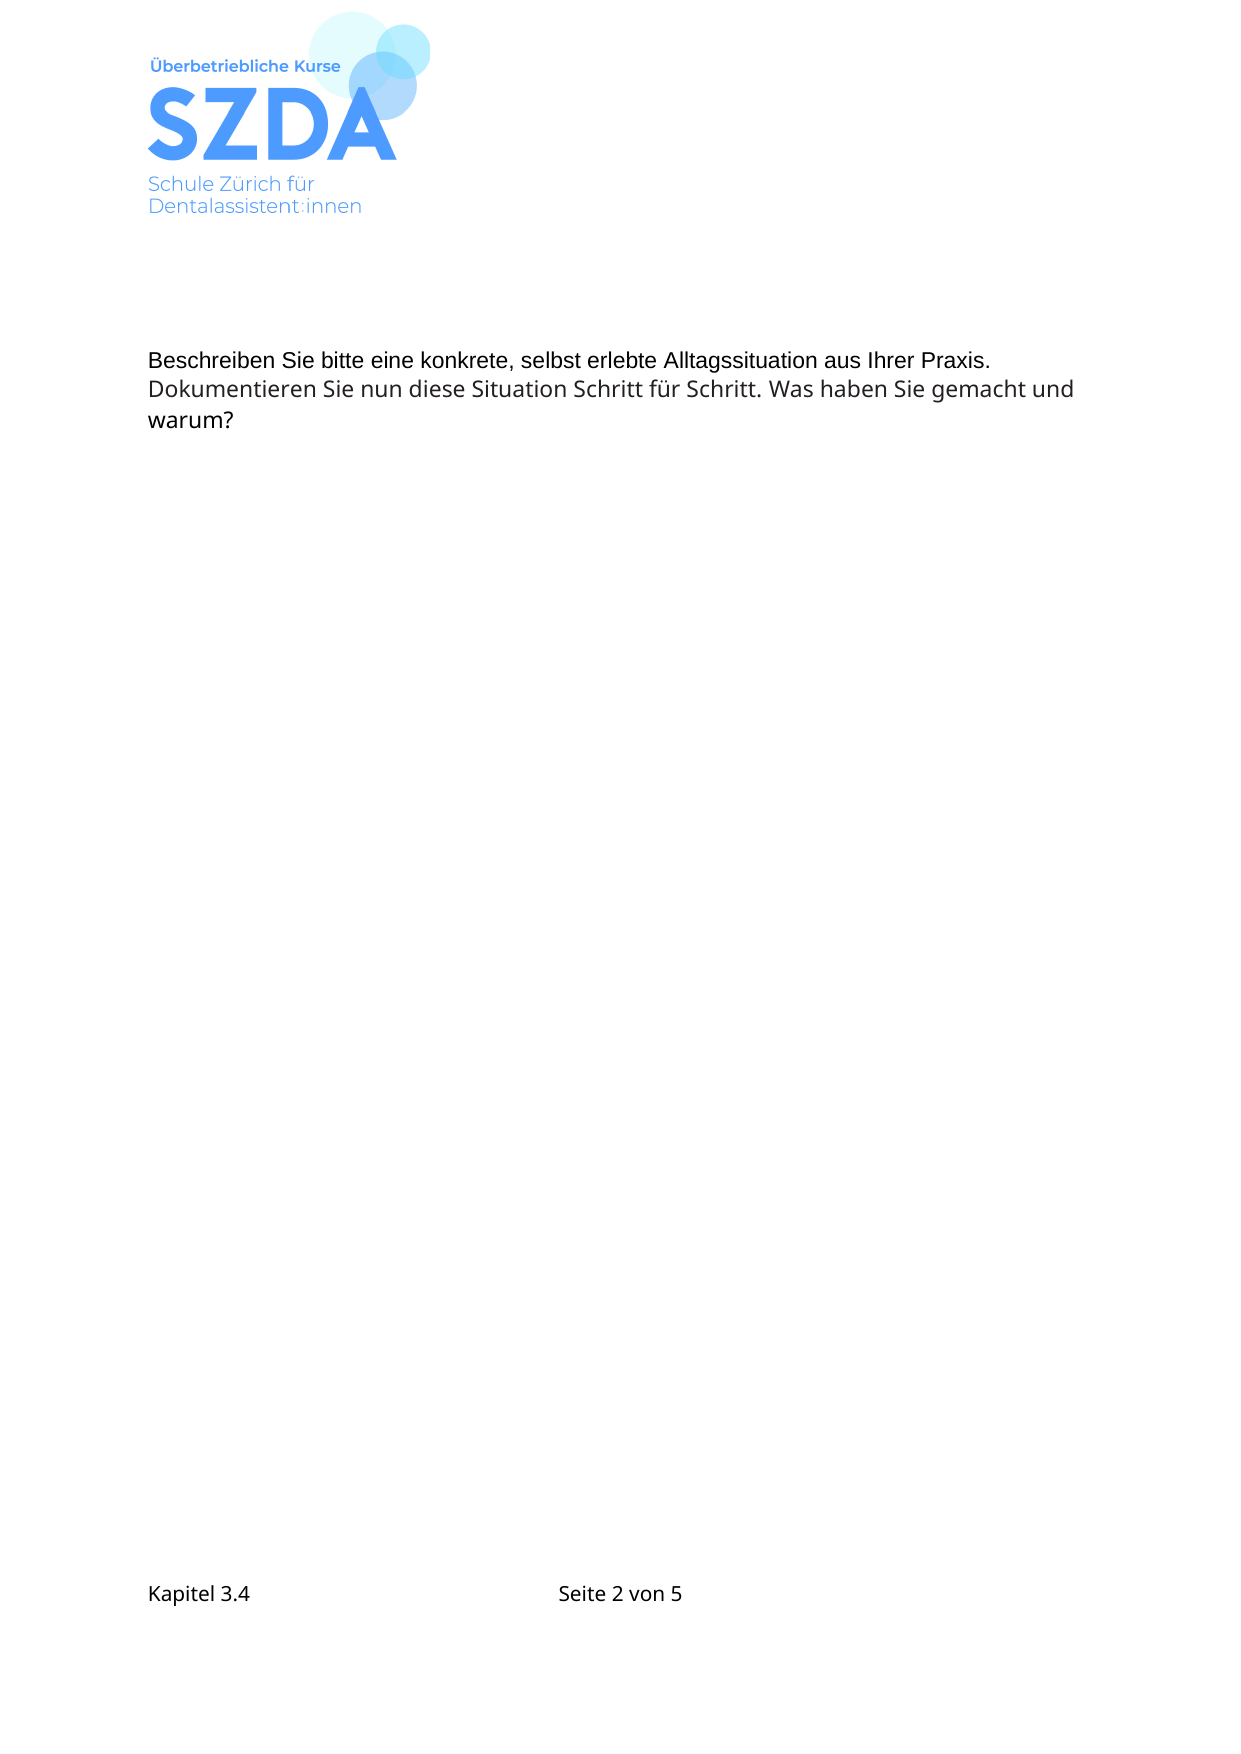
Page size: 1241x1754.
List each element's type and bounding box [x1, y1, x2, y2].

picture [147, 11, 431, 213]
